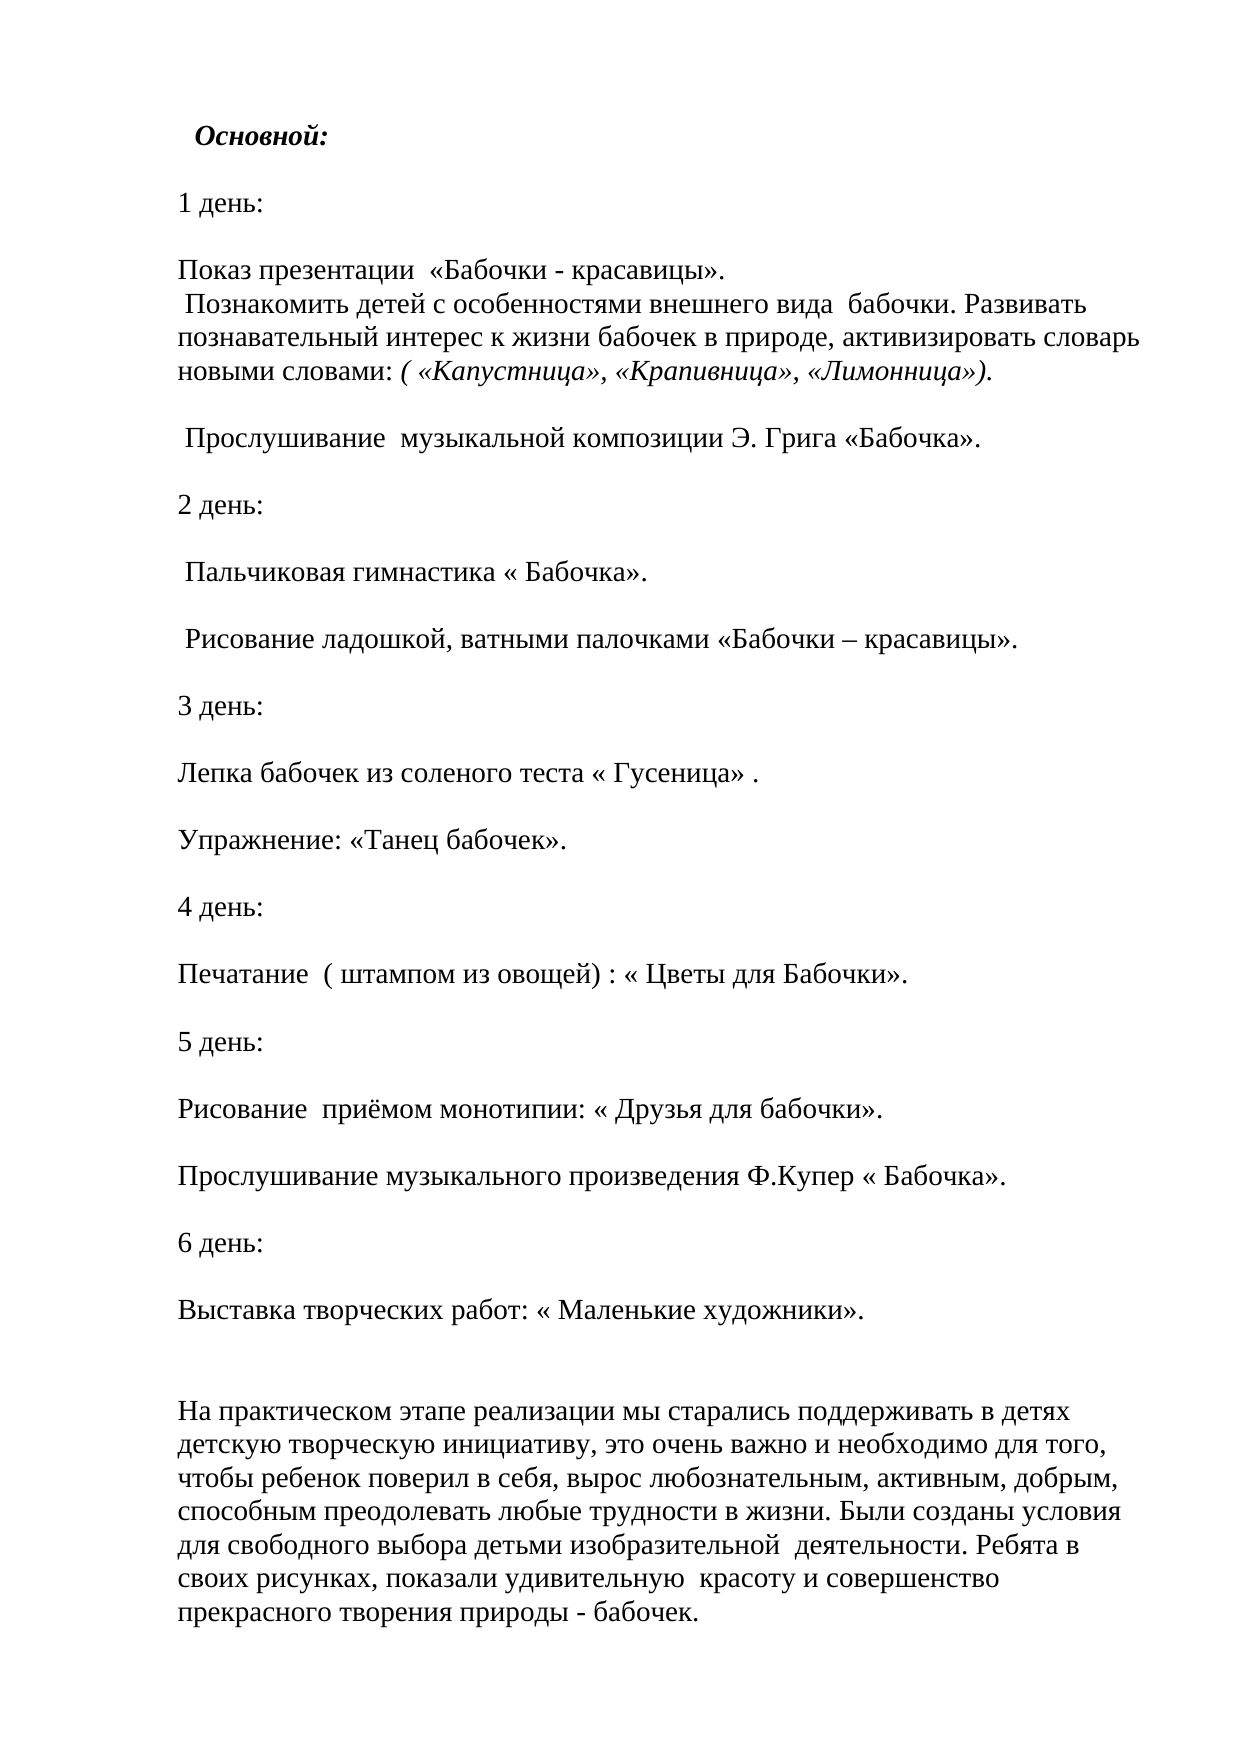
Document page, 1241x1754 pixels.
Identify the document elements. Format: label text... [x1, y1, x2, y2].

text Пальчиковая гимнастика « Бабочка». [177, 554, 1152, 588]
text Лепка бабочек из соленого теста « Гусеница» . [177, 755, 1152, 789]
text 6 день: [177, 1225, 1152, 1258]
text Познакомить детей с особенностями внешнего вида бабочки. Развивать познавательный интерес к жизни бабочек в природе, активизировать словарь новыми словами: ( «Капустница», «Крапивница», «Лимонница»). [177, 286, 1152, 386]
text Рисование приёмом монотипии: « Друзья для бабочки». [177, 1091, 1152, 1124]
text 5 день: [177, 1024, 1152, 1057]
text Основной: [194, 118, 1152, 152]
text 4 день: [177, 889, 1152, 923]
text Выставка творческих работ: « Маленькие художники». [177, 1292, 1152, 1326]
text На практическом этапе реализации мы старались поддерживать в детях детскую творческую инициативу, это очень важно и необходимо для того, чтобы ребенок поверил в себя, вырос любознательным, активным, добрым, способным преодолевать любые трудности в жизни. Были созданы условия для свободного выбора детьми изобразительной деятельности. Ребята в своих рисунках, показали удивительную красоту и совершенство прекрасного творения природы - бабочек. [177, 1393, 1152, 1627]
text Показ презентации «Бабочки - красавицы». [177, 252, 1152, 286]
text Прослушивание музыкального произведения Ф.Купер « Бабочка». [177, 1158, 1152, 1191]
text 2 день: [177, 487, 1152, 521]
text Печатание ( штампом из овощей) : « Цветы для Бабочки». [177, 957, 1152, 990]
text Упражнение: «Танец бабочек». [177, 822, 1152, 856]
text Рисование ладошкой, ватными палочками «Бабочки – красавицы». [177, 621, 1152, 655]
text Прослушивание музыкальной композиции Э. Грига «Бабочка». [177, 420, 1152, 453]
text 3 день: [177, 688, 1152, 722]
text 1 день: [177, 185, 1152, 219]
